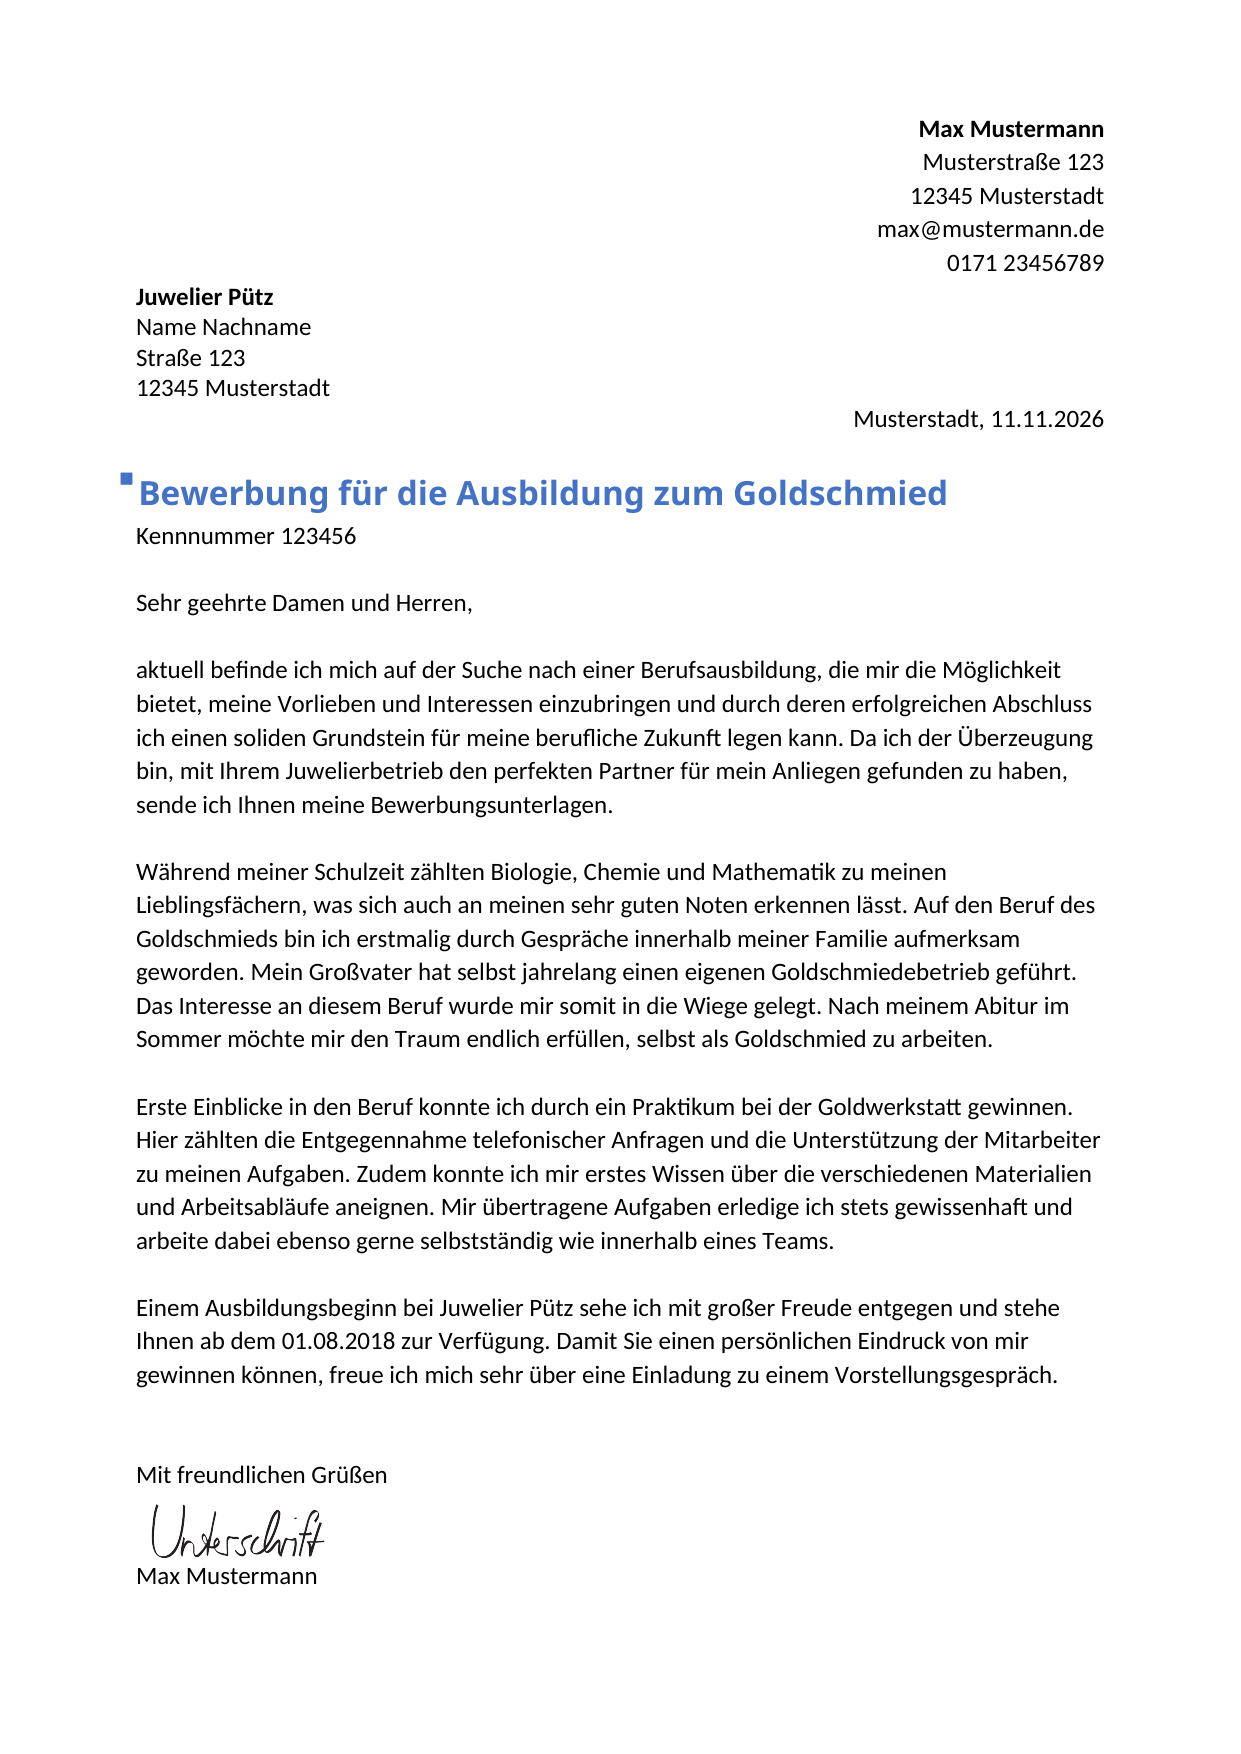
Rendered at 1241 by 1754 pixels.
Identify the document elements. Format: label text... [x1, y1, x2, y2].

text 12345 Musterstadt [136, 372, 1104, 403]
text Bewerbung für die Ausbildung zum Goldschmied [121, 470, 1104, 515]
text max@mustermann.de [136, 214, 1104, 244]
text Einem Ausbildungsbeginn bei Juwelier Pütz sehe ich mit großer Freude entgegen und stehe Ihnen ab dem 01.08.2018 zur Verfügung. Damit Sie einen persönlichen Eindruck von mir gewinnen können, freue ich mich sehr über eine Einladung zu einem Vorstellungsgespräch. [136, 1292, 1104, 1389]
text Während meiner Schulzeit zählten Biologie, Chemie und Mathematik zu meinen Lieblingsfächern, was sich auch an meinen sehr guten Noten erkennen lässt. Auf den Beruf des Goldschmieds bin ich erstmalig durch Gespräche innerhalb meiner Familie aufmerksam geworden. Mein Großvater hat selbst jahrelang einen eigenen Goldschmiedebetrieb geführt. Das Interesse an diesem Beruf wurde mir somit in die Wiege gelegt. Nach meinem Abitur im Sommer möchte mir den Traum endlich erfüllen, selbst als Goldschmied zu arbeiten. [136, 856, 1104, 1054]
text 12345 Musterstadt [136, 180, 1104, 211]
text Max Mustermann [136, 113, 1104, 143]
text Name Nachname [136, 311, 1104, 342]
text 0171 23456789 [136, 247, 1104, 278]
text Erste Einblicke in den Beruf konnte ich durch ein Praktikum bei der Goldwerkstatt gewinnen. Hier zählten die Entgegennahme telefonischer Anfragen und die Unterstützung der Mitarbeiter zu meinen Aufgaben. Zudem konnte ich mir erstes Wissen über die verschiedenen Materialien und Arbeitsabläufe aneignen. Mir übertragene Aufgaben erledige ich stets gewissenhaft und arbeite dabei ebenso gerne selbstständig wie innerhalb eines Teams. [136, 1091, 1104, 1255]
picture [143, 1504, 325, 1562]
text Mit freundlichen Grüßen [136, 1460, 1104, 1490]
text Musterstraße 123 [136, 147, 1104, 177]
text Sehr geehrte Damen und Herren, [136, 588, 1104, 618]
text Max Mustermann [136, 1560, 1104, 1591]
text aktuell befinde ich mich auf der Suche nach einer Berufsausbildung, die mir die Möglichkeit bietet, meine Vorlieben und Interessen einzubringen und durch deren erfolgreichen Abschluss ich einen soliden Grundstein für meine berufliche Zukunft legen kann. Da ich der Überzeugung bin, mit Ihrem Juwelierbetrieb den perfekten Partner für mein Anliegen gefunden zu haben, sende ich Ihnen meine Bewerbungsunterlagen. [136, 655, 1104, 819]
text Musterstadt, 13.06.2022 [136, 403, 1104, 433]
text Juwelier Pütz [136, 281, 1104, 311]
text Kennnummer 123456 [136, 521, 1104, 551]
text Straße 123 [136, 342, 1104, 372]
